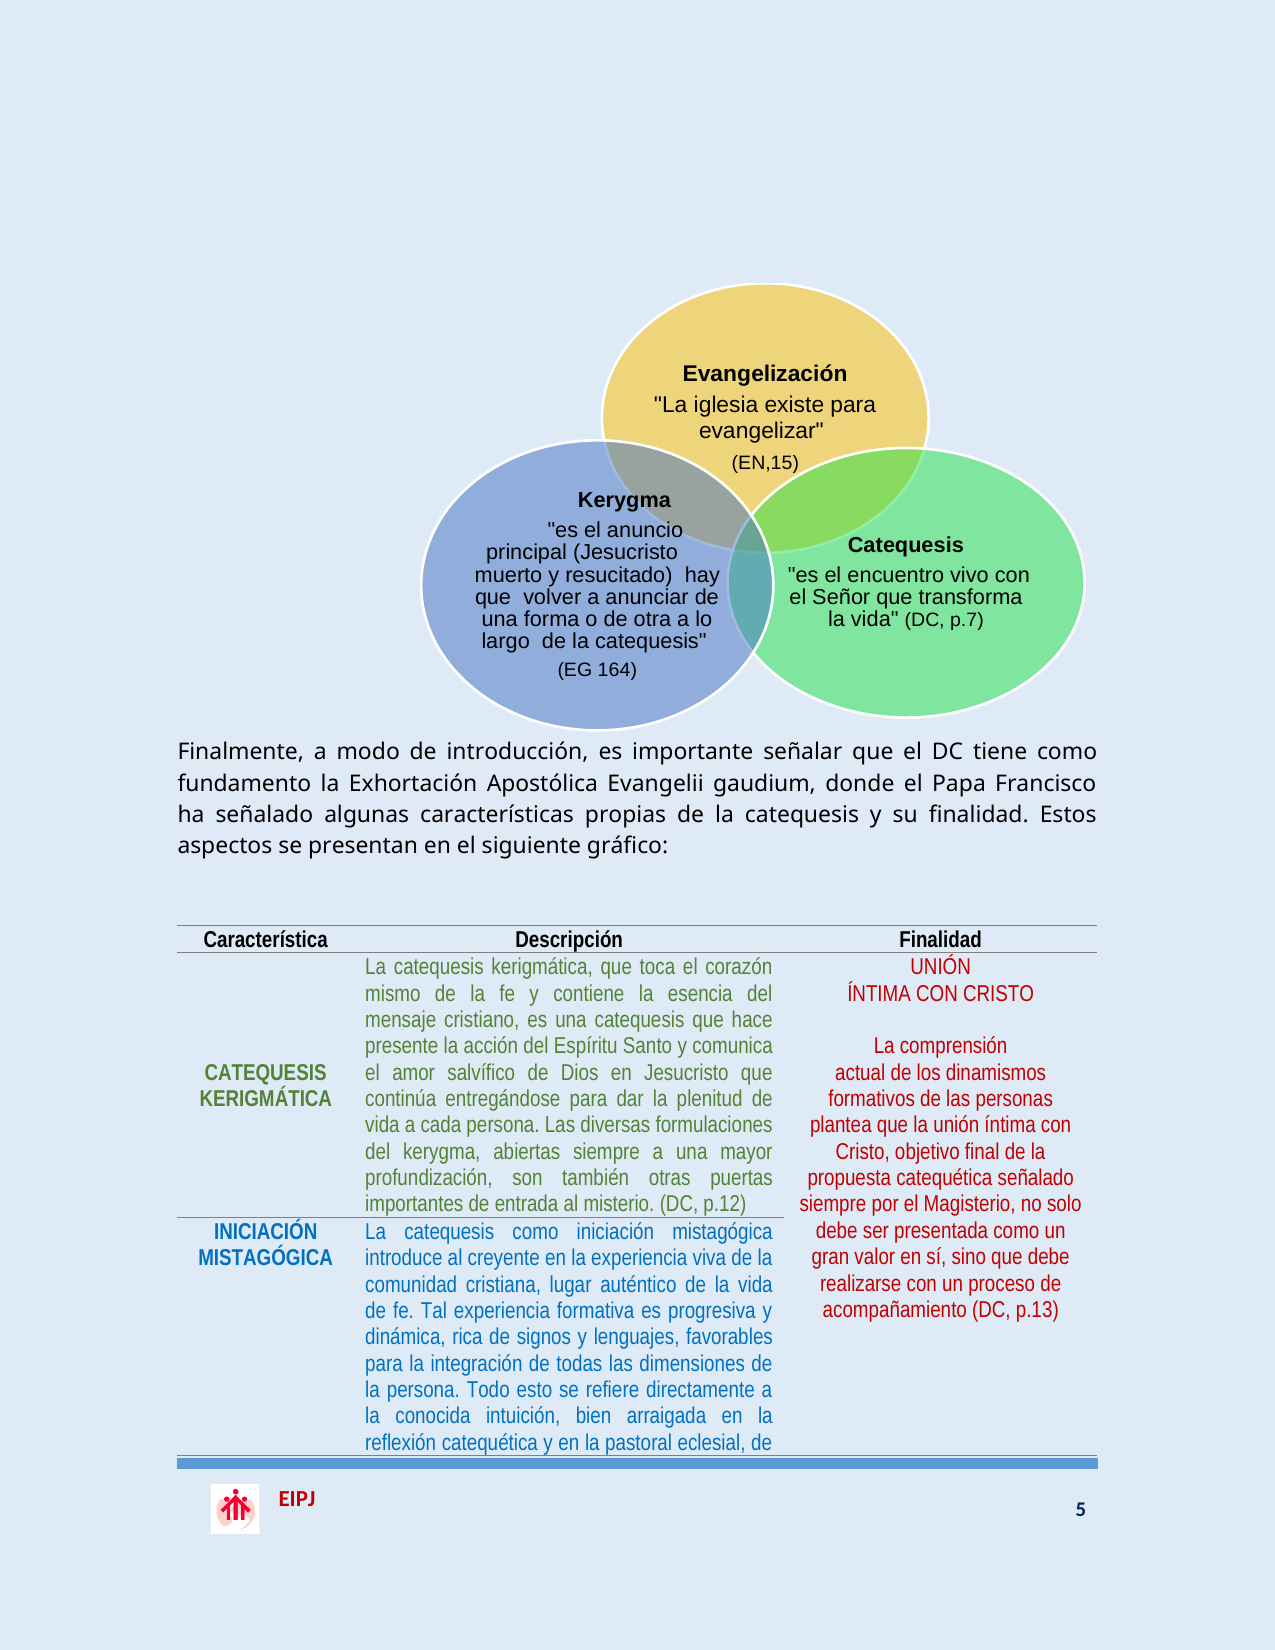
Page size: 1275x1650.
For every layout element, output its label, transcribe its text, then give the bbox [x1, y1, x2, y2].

table_header Finalidad [784, 926, 1097, 952]
table_cell INICIACIÓN MISTAGÓGICA [177, 1218, 354, 1455]
table_cell La catequesis kerigmática, que toca el corazón mismo de la fe y contiene la esencia del mensaje cristiano, es una catequesis que hace presente la acción del Espíritu Santo y comunica el amor salvífico de Dios en Jesucristo que continúa entregándose para dar la plenitud de vida a cada persona. Las diversas formulaciones del kerygma, abiertas siempre a una mayor profundización, son también otras puertas importantes de entrada al misterio. (DC, p.12) [354, 953, 784, 1217]
table_header Descripción [354, 926, 784, 952]
text Finalmente, a modo de introducción, es importante señalar que el DC tiene como fundamento la Exhortación Apostólica Evangelii gaudium, donde el Papa Francisco ha señalado algunas características propias de la catequesis y su finalidad. Estos aspectos se presentan en el siguiente gráfico: [177, 311, 1098, 860]
table_cell CATEQUESIS KERIGMÁTICA [177, 953, 354, 1217]
picture [210, 1484, 260, 1534]
table_cell UNIÓN ÍNTIMA CON CRISTO La comprensión actual de los dinamismos formativos de las personas plantea que la unión íntima con Cristo, objetivo final de la propuesta catequética señalado siempre por el Magisterio, no solo debe ser presentada como un gran valor en sí, sino que debe realizarse con un proceso de acompañamiento (DC, p.13) [784, 953, 1097, 1455]
table_header Característica [177, 926, 354, 952]
